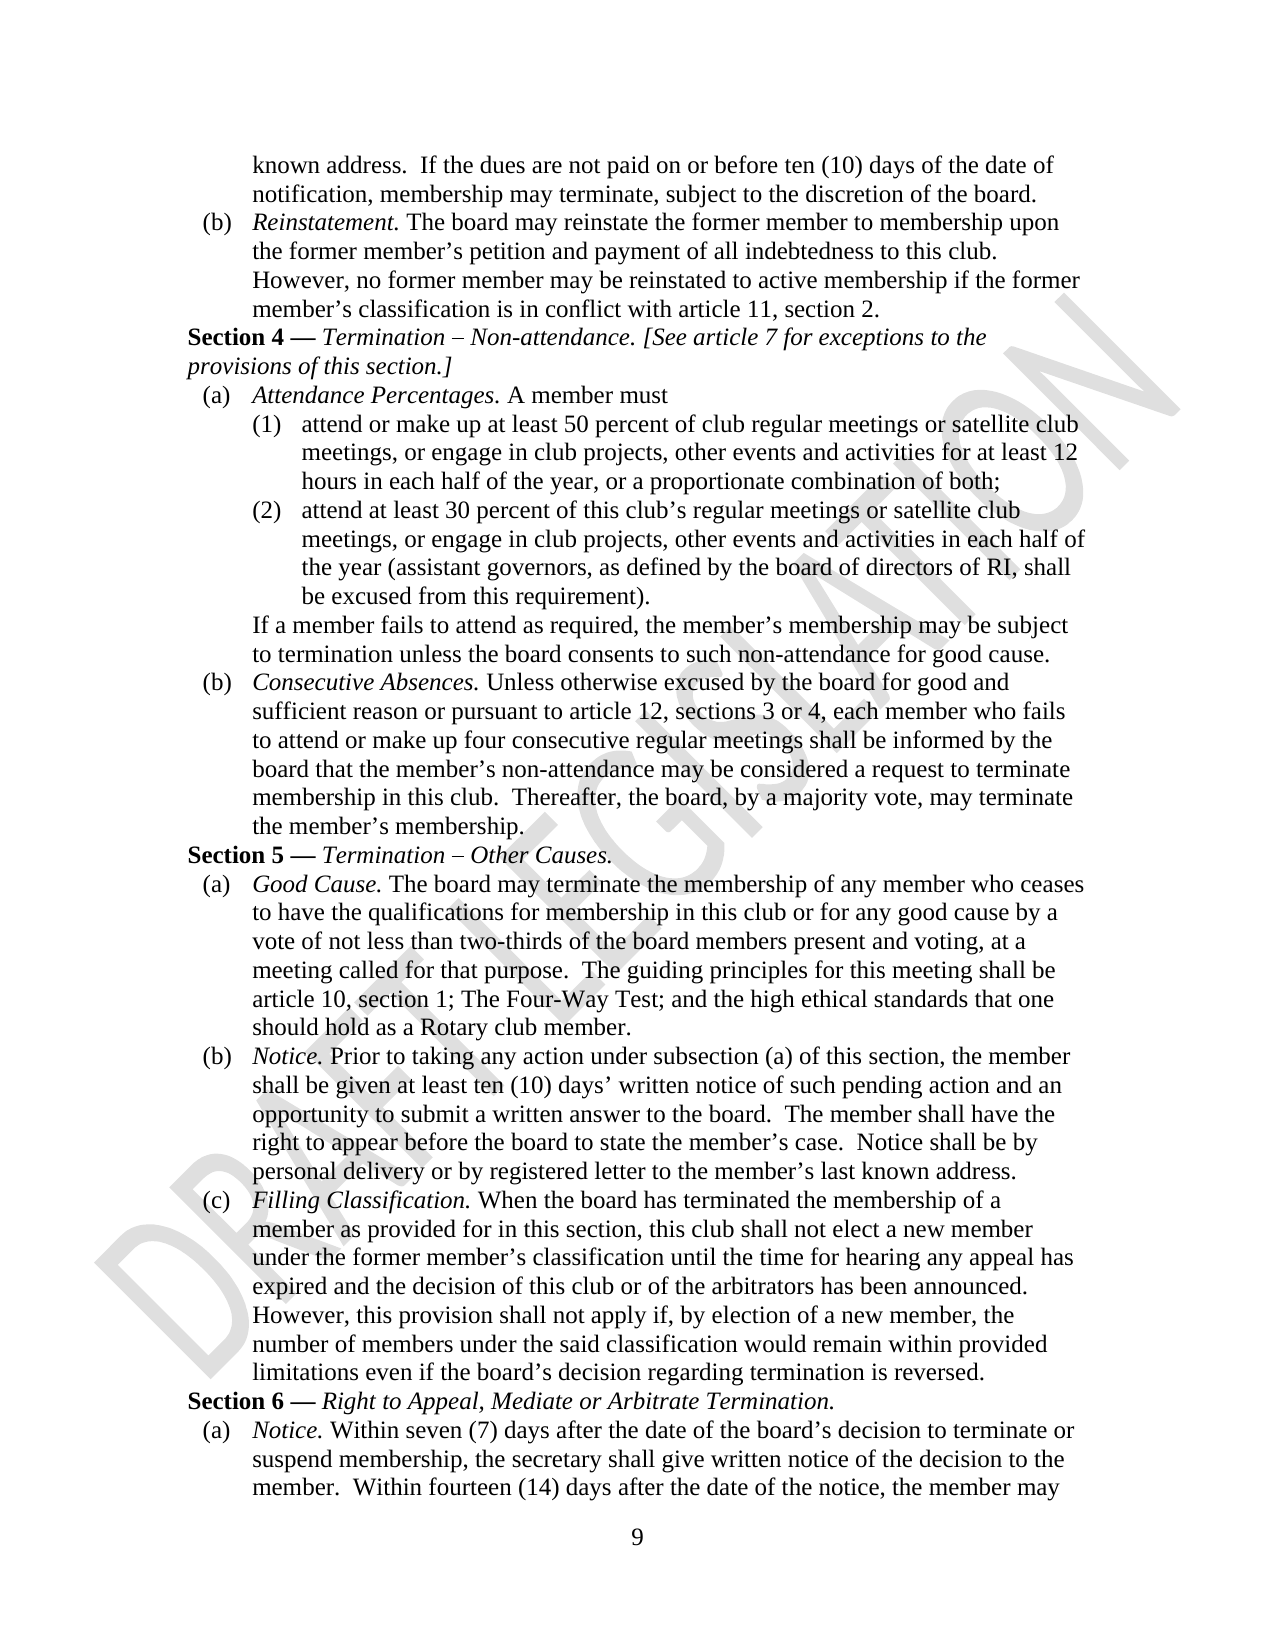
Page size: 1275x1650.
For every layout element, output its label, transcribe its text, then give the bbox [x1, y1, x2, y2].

text (b) Consecutive Absences. Unless otherwise excused by the board for good and sufficient reason or pursuant to article 12, sections 3 or 4, each member who fails to attend or make up four consecutive regular meetings shall be informed by the board that the member’s non-attendance may be considered a request to terminate membership in this club. Thereafter, the board, by a majority vote, may terminate the member’s membership. [202, 667, 1087, 840]
text (c) Filling Classification. When the board has terminated the membership of a member as provided for in this section, this club shall not elect a new member under the former member’s classification until the time for hearing any appeal has expired and the decision of this club or of the arbitrators has been announced. However, this provision shall not apply if, by election of a new member, the number of members under the said classification would remain within provided limitations even if the board’s decision regarding termination is reversed. [202, 1185, 1087, 1386]
text (1) attend or make up at least 50 percent of club regular meetings or satellite club meetings, or engage in club projects, other events and activities for at least 12 hours in each half of the year, or a proportionate combination of both; [252, 409, 1087, 495]
text (b) Reinstatement. The board may reinstate the former member to membership upon the former member’s petition and payment of all indebtedness to this club. However, no former member may be reinstated to active membership if the former member’s classification is in conflict with article 11, section 2. [202, 207, 1087, 322]
text (a) Good Cause. The board may terminate the membership of any member who ceases to have the qualifications for membership in this club or for any good cause by a vote of not less than two-thirds of the board members present and voting, at a meeting called for that purpose. The guiding principles for this meeting shall be article 10, section 1; The Four-Way Test; and the high ethical standards that one should hold as a Rotary club member. [202, 869, 1087, 1041]
text (b) Notice. Prior to taking any action under subsection (a) of this section, the member shall be given at least ten (10) days’ written notice of such pending action and an opportunity to submit a written answer to the board. The member shall have the right to appear before the board to state the member’s case. Notice shall be by personal delivery or by registered letter to the member’s last known address. [202, 1041, 1087, 1185]
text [202, 1415, 1087, 1501]
text (a) Attendance Percentages. A member must [202, 380, 1087, 409]
text Section 6 — Right to Appeal, Mediate or Arbitrate Termination. [187, 1386, 1087, 1415]
text Section 4 — Termination Non-attendance. [See article 7 for exceptions to the provisions of this section.] [187, 322, 1087, 380]
text (2) attend at least 30 percent of this club’s regular meetings or satellite club meetings, or engage in club projects, other events and activities in each half of the year (assistant governors, as defined by the board of directors of RI, shall be excused from this requirement). [252, 495, 1087, 610]
text Section 5 — Termination Other Causes. [187, 840, 1087, 869]
text If a member fails to attend as required, the member’s membership may be subject to termination unless the board consents to such non-attendance for good cause. [252, 610, 1087, 667]
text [202, 150, 1087, 207]
